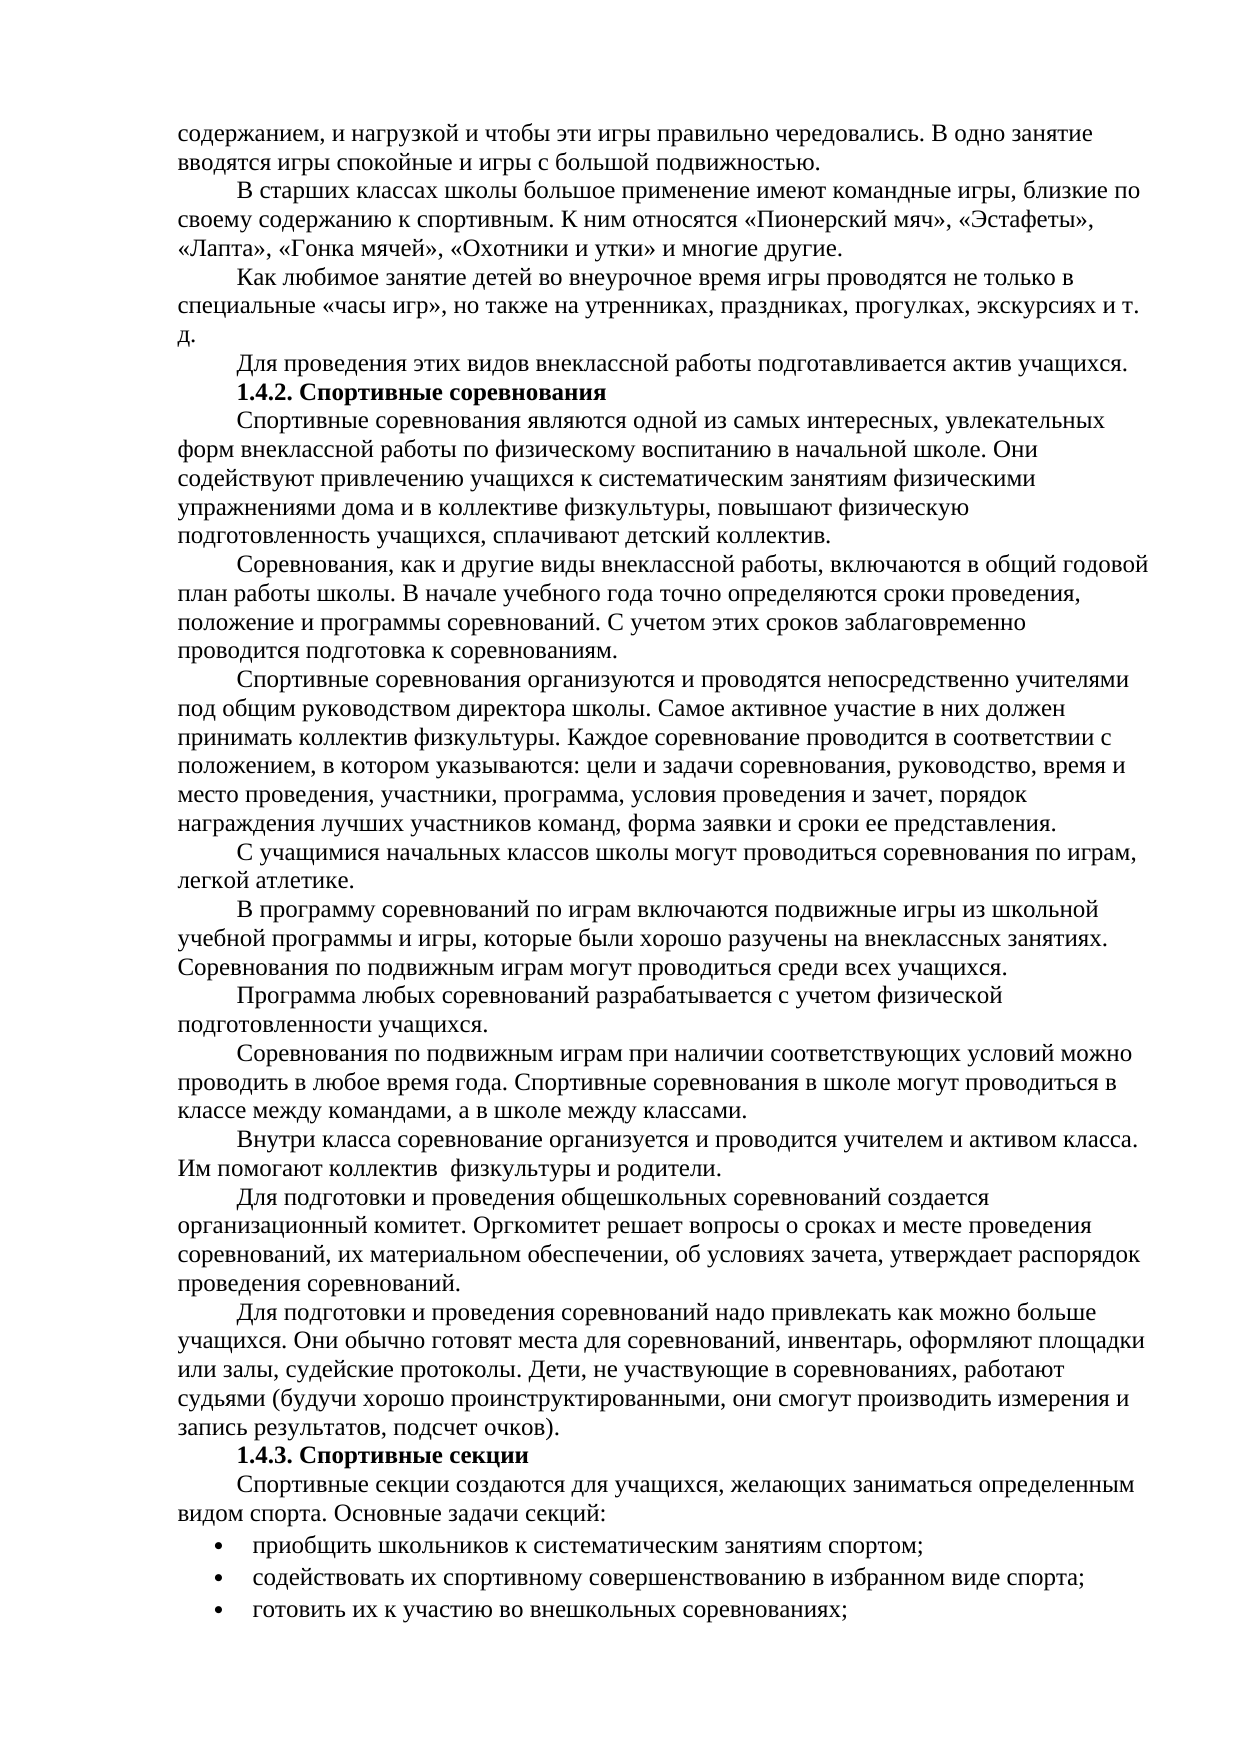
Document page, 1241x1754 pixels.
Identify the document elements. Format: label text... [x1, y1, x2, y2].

list содействовать их спортивному совершенствованию в избранном виде спорта; [215, 1562, 1152, 1591]
text Спортивные соревнования являются одной из самых интересных, увлекательных форм внеклассной работы по физическому воспитанию в начальной школе. Они содействуют привлечению учащихся к систематическим занятиям физическими упражнениями дома и в коллективе физкультуры, повышают физическую подготовленность учащихся, сплачивают детский коллектив. [177, 406, 1152, 549]
text Для подготовки и проведения соревнований надо привлекать как можно больше учащихся. Они обычно готовят места для соревнований, инвентарь, оформляют площадки или залы, судейские протоколы. Дети, не участвующие в соревнованиях, работают судьями (будучи хорошо проинструктированными, они смогут производить измерения и запись результатов, подсчет очков). [177, 1297, 1152, 1441]
text Соревнования, как и другие виды внеклассной работы, включаются в общий годовой план работы школы. В начале учебного года точно определяются сроки проведения, положение и программы соревнований. С учетом этих сроков заблаговременно проводится подготовка к соревнованиям. [177, 549, 1152, 664]
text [177, 118, 1152, 176]
text В старших классах школы большое применение имеют командные игры, близкие по своему содержанию к спортивным. К ним относятся «Пионерский мяч», «Эстафеты», «Лапта», «Гонка мячей», «Охотники и утки» и многие другие. [177, 176, 1152, 262]
text Для подготовки и проведения общешкольных соревнований создается организационный комитет. Оргкомитет решает вопросы о сроках и месте проведения соревнований, их материальном обеспечении, об условиях зачета, утверждает распорядок проведения соревнований. [177, 1182, 1152, 1297]
text Программа любых соревнований разрабатывается с учетом физической подготовленности учащихся. [177, 981, 1152, 1038]
list приобщить школьников к систематическим занятиям спортом; [215, 1530, 1152, 1559]
list готовить их к участию во внешкольных соревнованиях; [215, 1594, 1152, 1622]
text Внутри класса соревнование организуется и проводится учителем и активом класса. Им помогают коллектив физкультуры и родители. [177, 1124, 1152, 1182]
text 1.4.2. Спортивные соревнования [177, 377, 1152, 406]
text Соревнования по подвижным играм при наличии соответствующих условий можно проводить в любое время года. Спортивные соревнования в школе могут проводиться в классе между командами, а в школе между классами. [177, 1038, 1152, 1124]
text С учащимися начальных классов школы могут проводиться соревнования по играм, легкой атлетике. [177, 837, 1152, 894]
text 1.4.3. Спортивные секции [177, 1441, 1152, 1469]
text Для проведения этих видов внеклассной работы подготавливается актив учащихся. [177, 348, 1152, 377]
text Спортивные секции создаются для учащихся, желающих заниматься определенным видом спорта. Основные задачи секций: [177, 1469, 1152, 1527]
text В программу соревнований по играм включаются подвижные игры из школьной учебной программы и игры, которые были хорошо разучены на внеклассных занятиях. Соревнования по подвижным играм могут проводиться среди всех учащихся. [177, 894, 1152, 981]
text Спортивные соревнования организуются и проводятся непосредственно учителями под общим руководством директора школы. Самое активное участие в них должен принимать коллектив физкультуры. Каждое соревнование проводится в соответствии с положением, в котором указываются: цели и задачи соревнования, руководство, время и место проведения, участники, программа, условия проведения и зачет, порядок награждения лучших участников команд, форма заявки и сроки ее представления. [177, 664, 1152, 837]
text Как любимое занятие детей во внеурочное время игры проводятся не только в специальные «часы игр», но также на утренниках, праздниках, прогулках, экскурсиях и т. д. [177, 262, 1152, 348]
